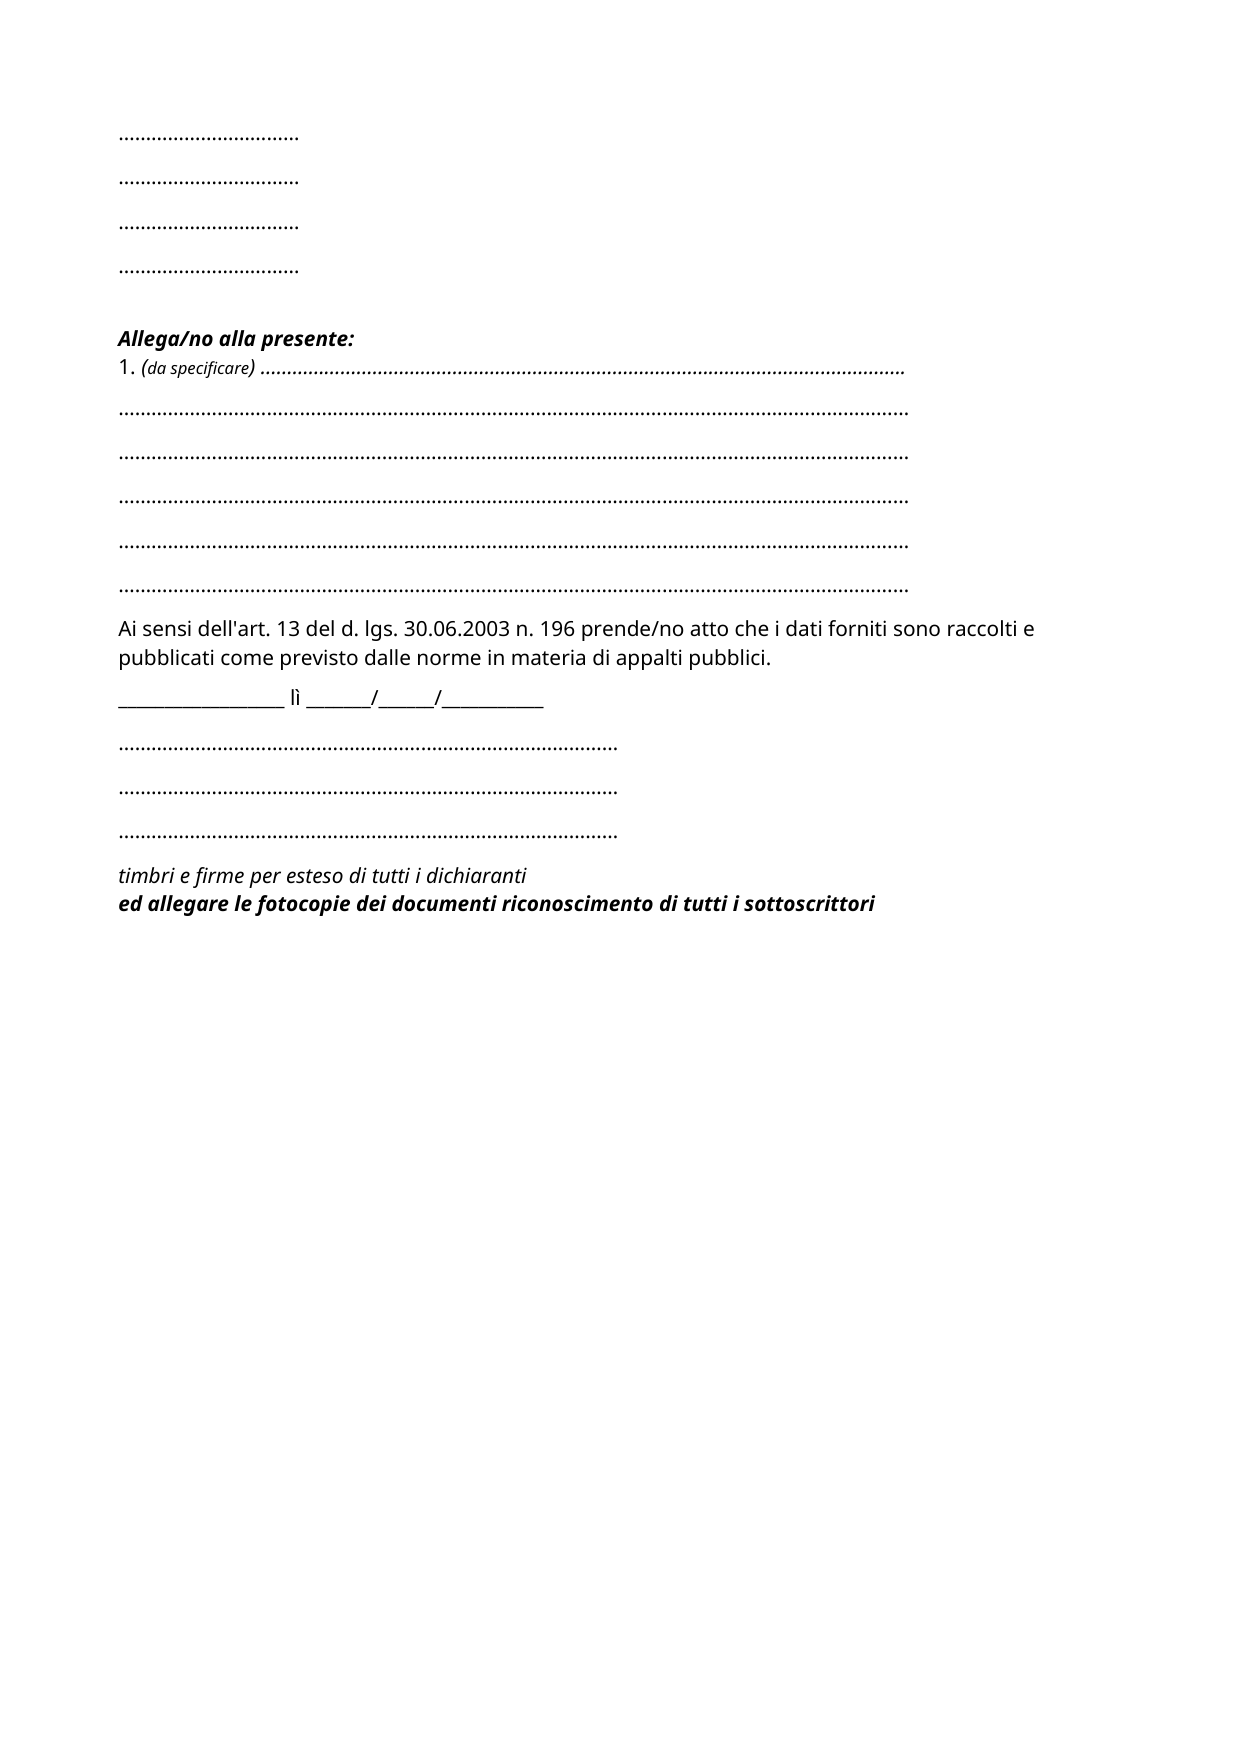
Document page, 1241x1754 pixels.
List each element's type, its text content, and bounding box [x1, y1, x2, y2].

text ………………………………....…………………………………………… [118, 816, 1122, 845]
text …………………………………………………………………………………………………………………………...… [118, 526, 1122, 554]
text …………………………………………………………………………………………………………………………...… [118, 481, 1122, 510]
text 1. (da specificare) …………………………………………………………………………………………………………. [118, 352, 1122, 381]
text …………………………… [118, 118, 1122, 147]
text …………………………… [118, 251, 1122, 280]
text …………………………… [118, 207, 1122, 235]
text …………………………………………………………………………………………………………………………...… [118, 393, 1122, 421]
text …………………………………………………………………………………………………………………………...… [118, 570, 1122, 599]
text …………………………………………………………………………………………………………………………...… [118, 437, 1122, 466]
text timbri e firme per esteso di tutti i dichiaranti [118, 861, 1122, 889]
text ………………………………....…………………………………………… [118, 772, 1122, 800]
text …………………………… [118, 162, 1122, 191]
text Ai sensi dell'art. 13 del d. lgs. 30.06.2003 n. 196 prende/no atto che i dati forniti sono raccolti e pubblicati come previsto dalle norme in materia di appalti pubblici. [118, 614, 1122, 671]
text __________________ lì _______/______/___________ [118, 683, 1122, 712]
text ed allegare le fotocopie dei documenti riconoscimento di tutti i sottoscrittori [118, 889, 1122, 918]
text ………………………………....…………………………………………… [118, 728, 1122, 756]
text Allega/no alla presente: [118, 324, 1122, 352]
